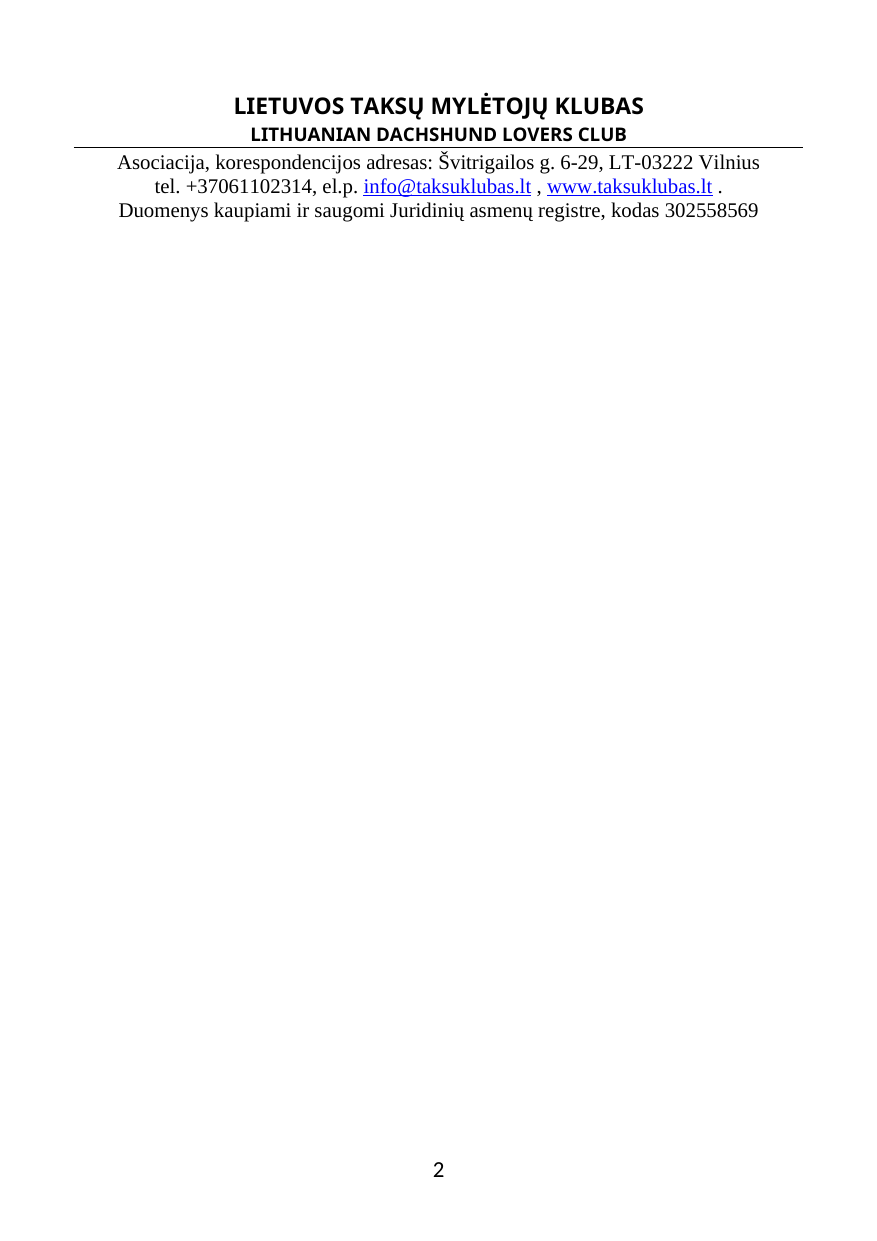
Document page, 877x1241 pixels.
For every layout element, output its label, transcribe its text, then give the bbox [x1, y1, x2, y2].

text LITHUANIAN DACHSHUND LOVERS CLUB [74, 122, 803, 147]
text LIETUVOS TAKSŲ MYLĖTOJŲ KLUBAS [74, 90, 803, 122]
text Duomenys kaupiami ir saugomi Juridinių asmenų registre, kodas 302558569 [74, 198, 803, 222]
text Asociacija, korespondencijos adresas: Švitrigailos g. 6-29, LT-03222 Vilnius [74, 148, 803, 174]
text tel. +37061102314, el.p. info@taksuklubas.lt , www.taksuklubas.lt . [74, 174, 803, 198]
